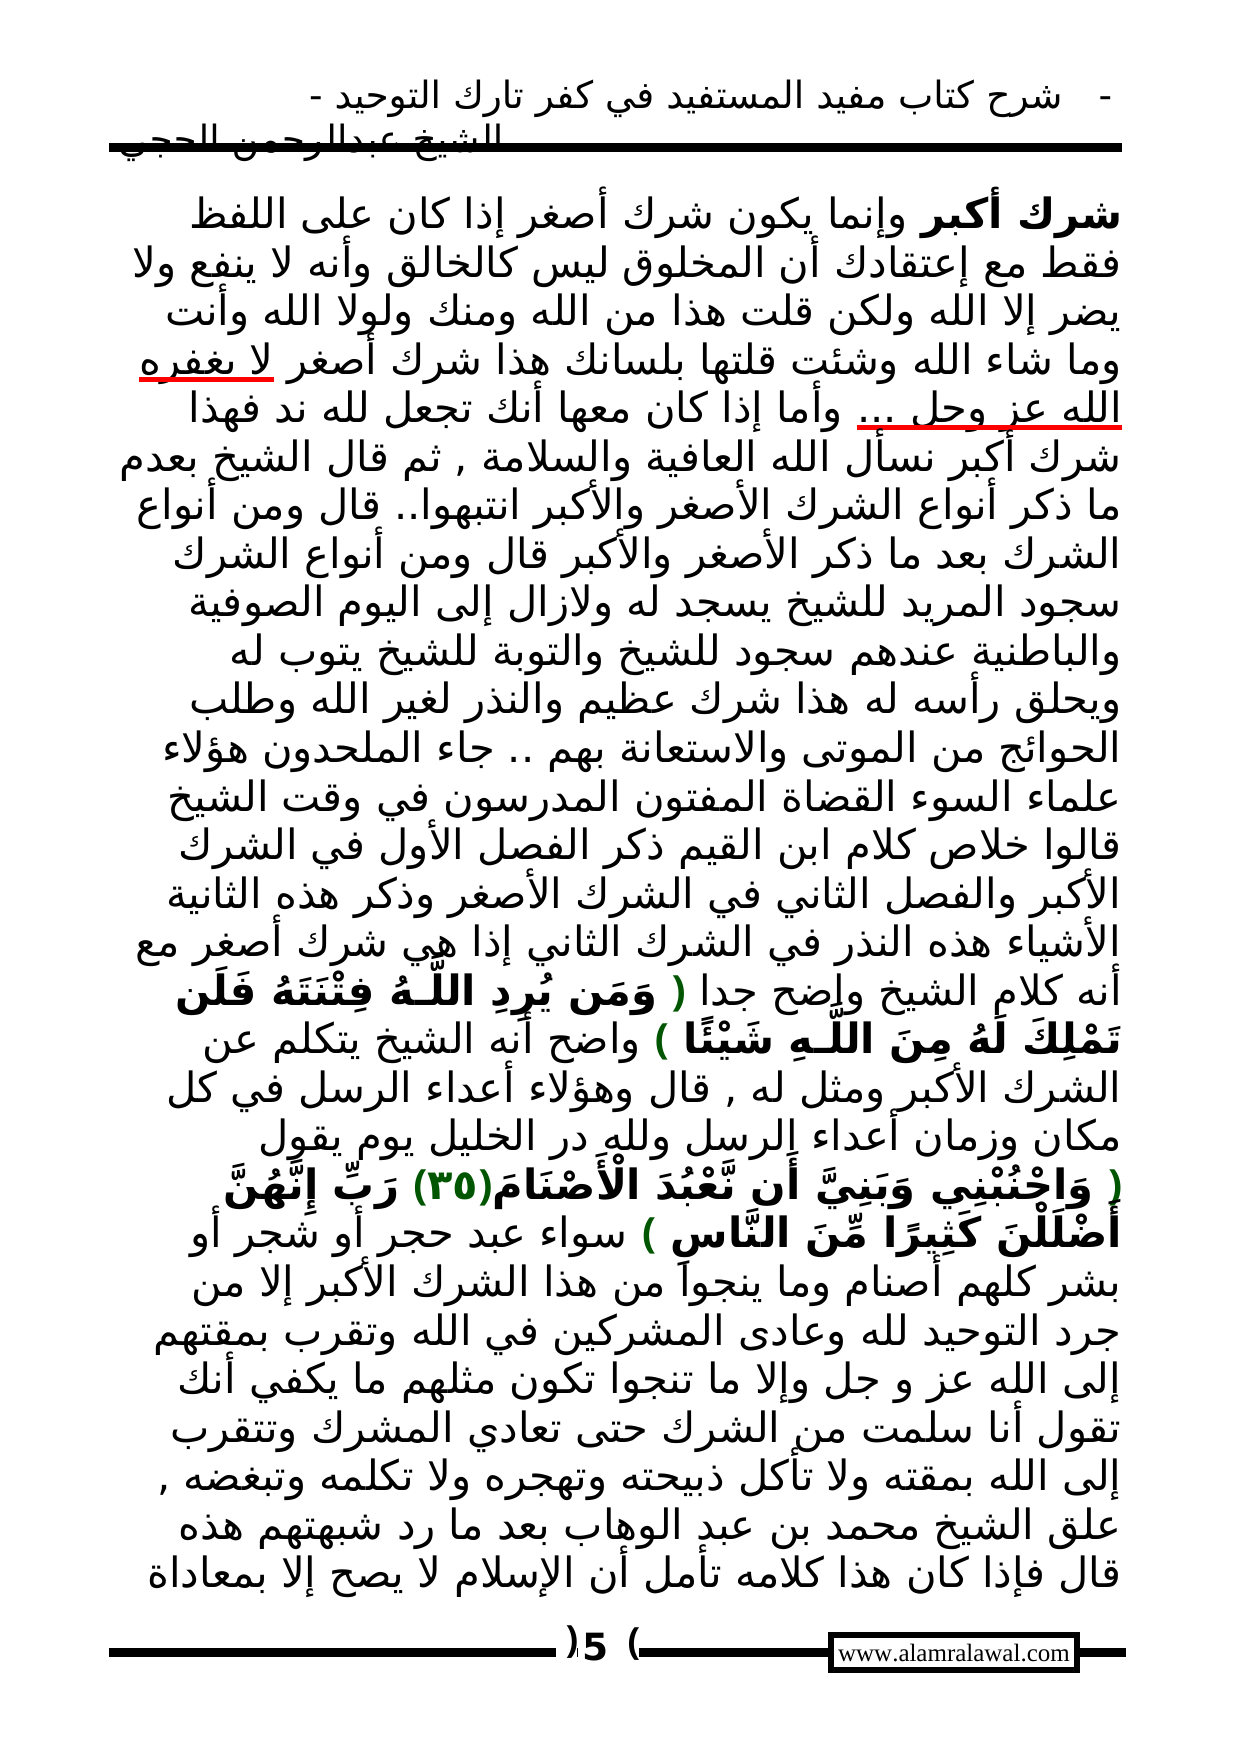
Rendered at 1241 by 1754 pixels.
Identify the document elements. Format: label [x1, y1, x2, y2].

text [118, 190, 1122, 1598]
